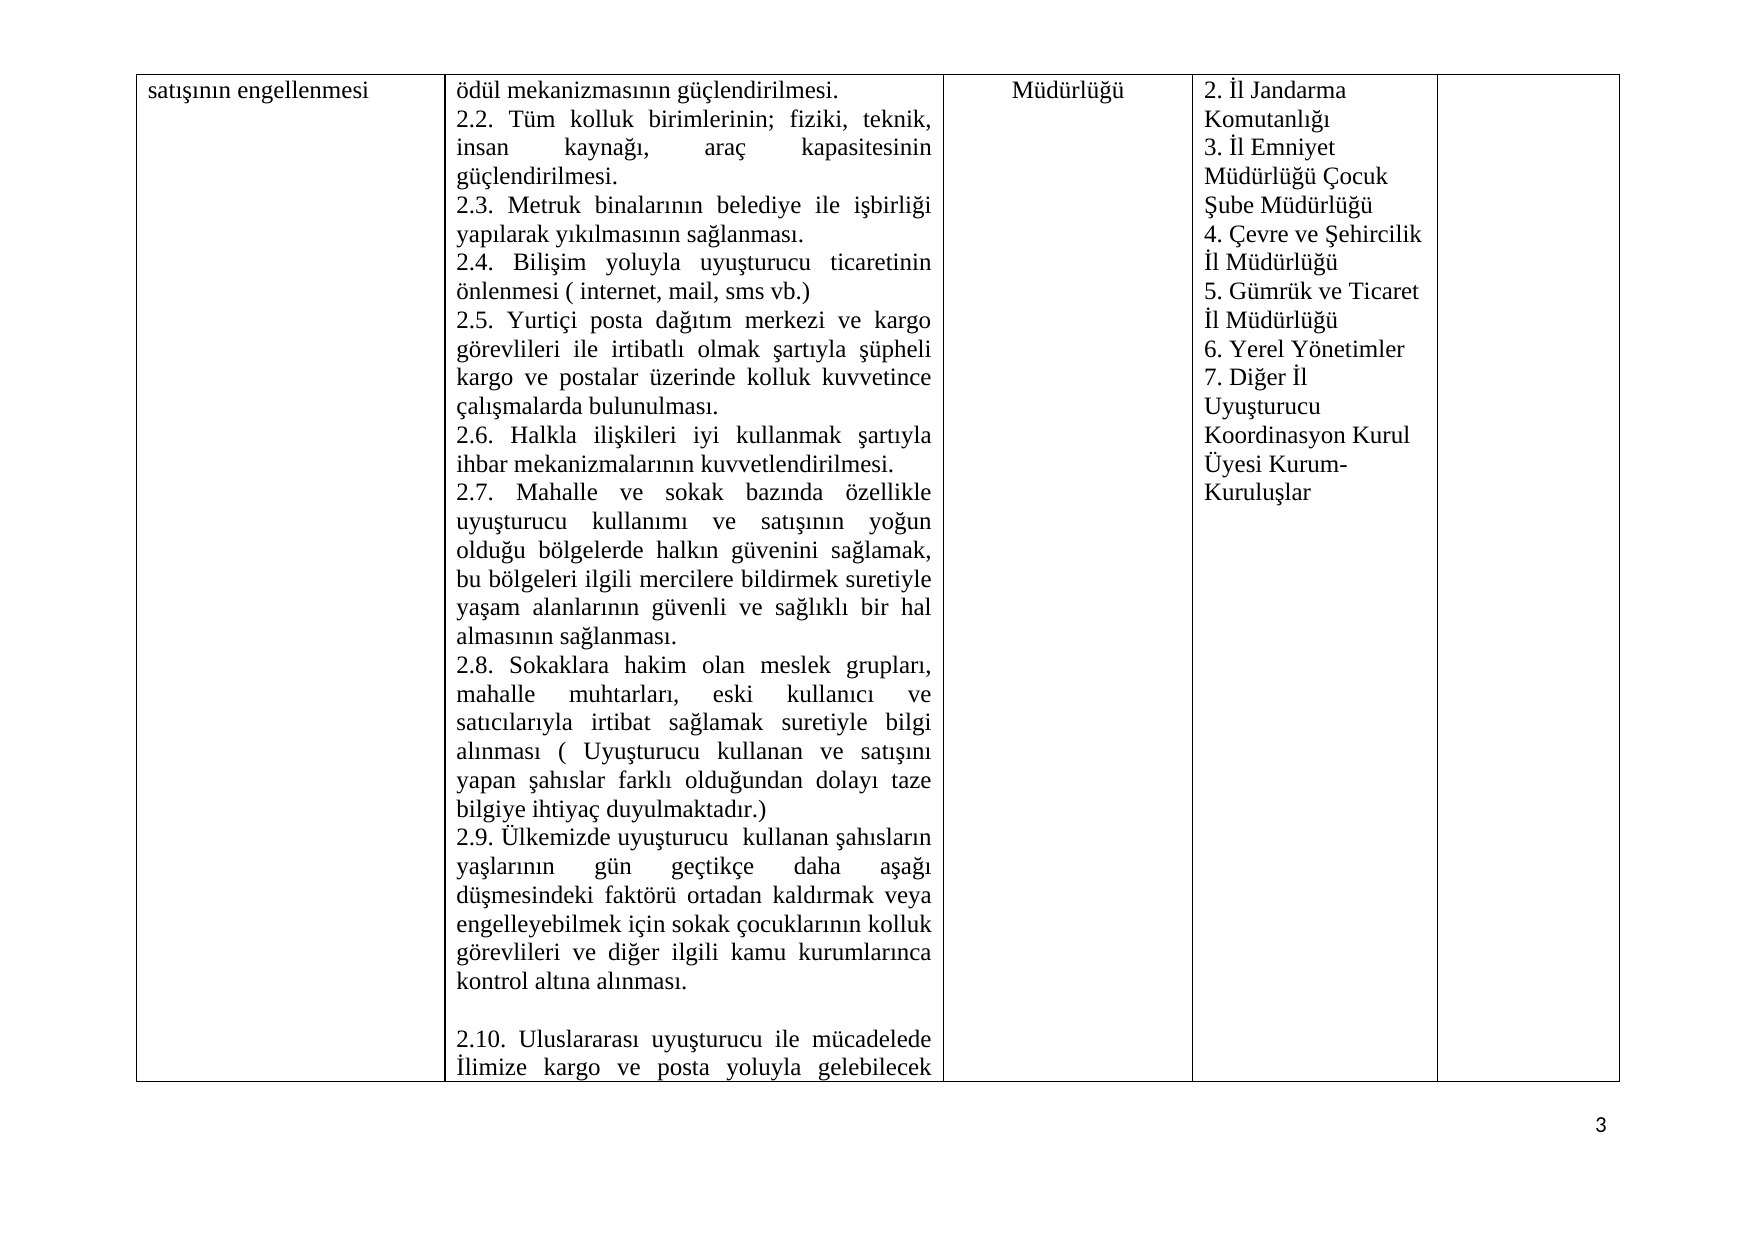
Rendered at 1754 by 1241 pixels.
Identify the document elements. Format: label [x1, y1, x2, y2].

table_cell [446, 75, 943, 1081]
table_cell [1438, 75, 1619, 1081]
table_cell [1193, 75, 1437, 1081]
table_cell [944, 75, 1192, 1081]
table_cell [137, 75, 444, 1081]
